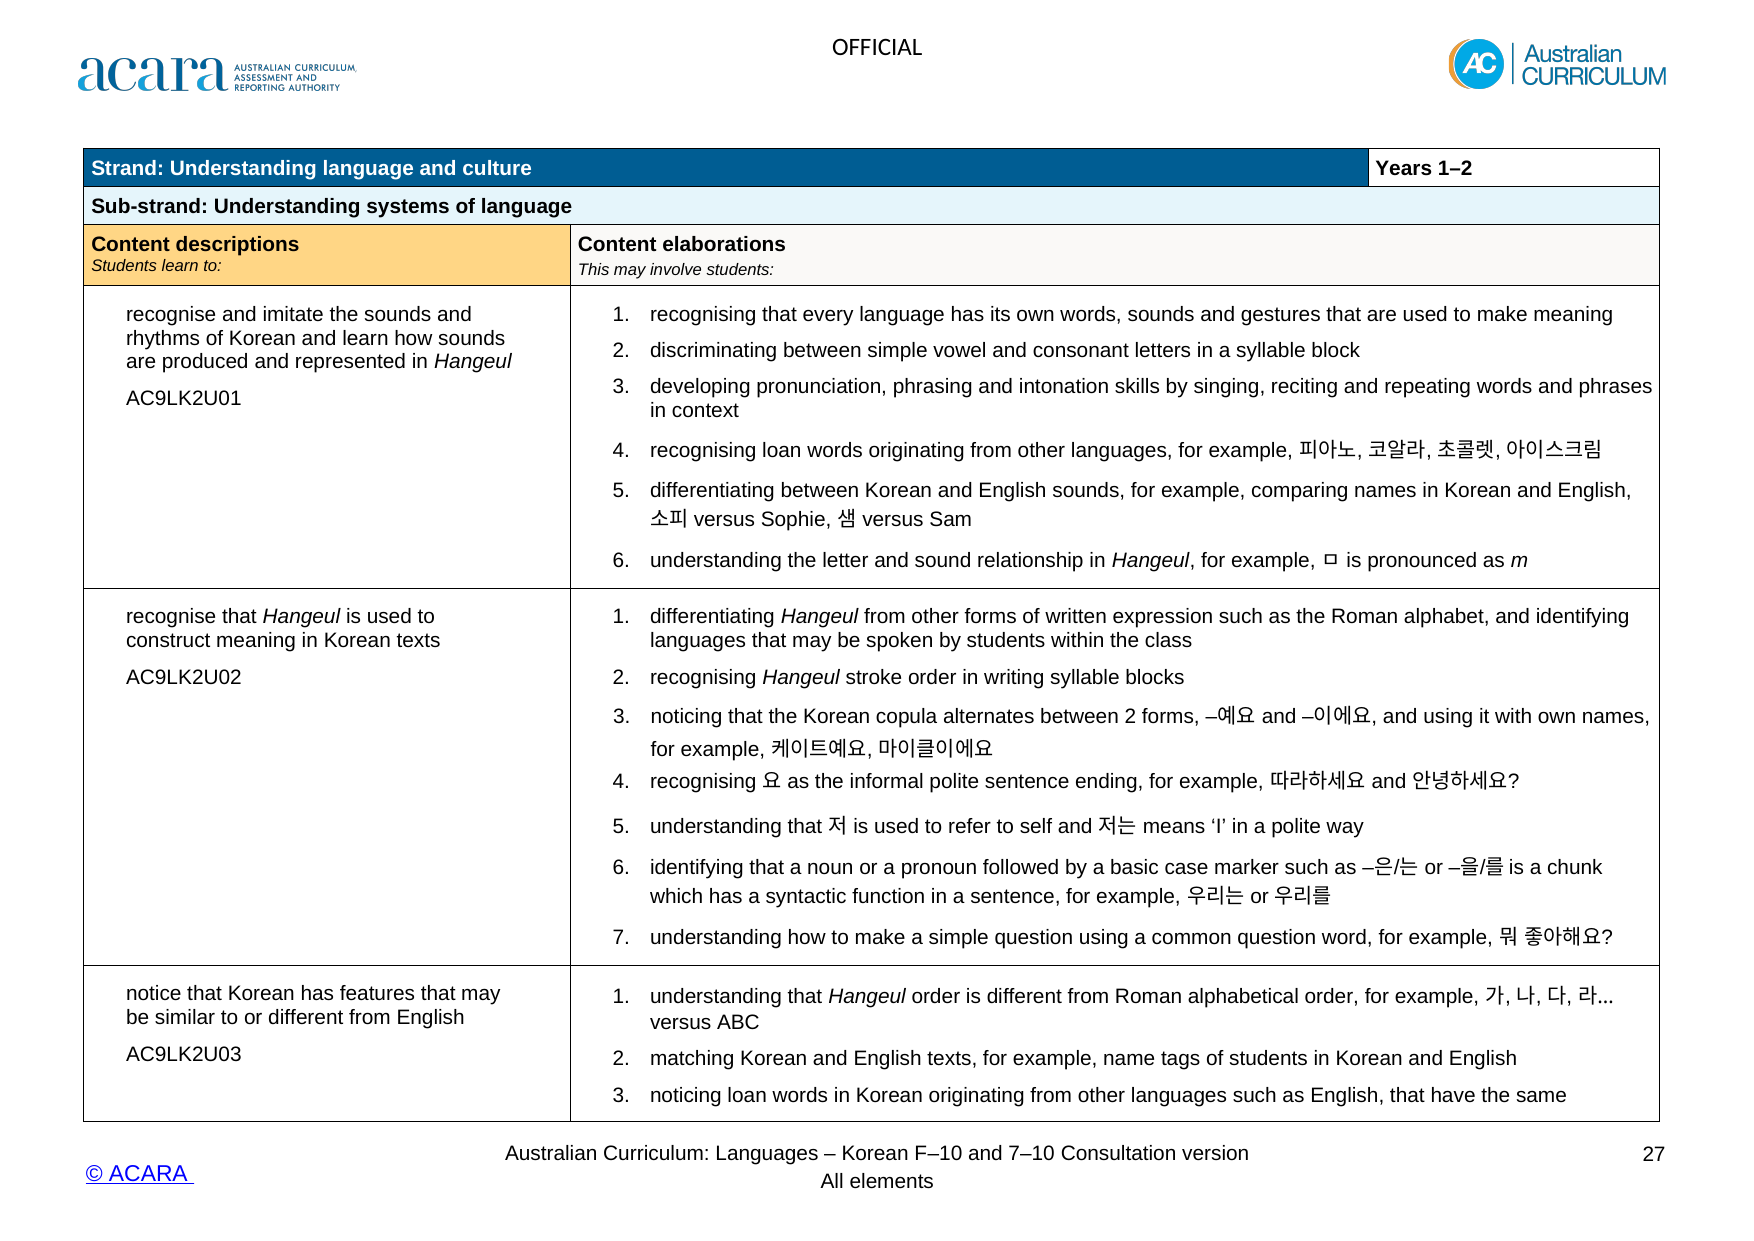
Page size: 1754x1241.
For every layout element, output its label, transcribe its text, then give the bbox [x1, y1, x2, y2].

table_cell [571, 966, 1659, 1121]
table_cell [84, 966, 570, 1121]
picture [1448, 39, 1471, 89]
table_header Strand: Understanding language and culture [84, 149, 1368, 186]
table_cell recognise and imitate the sounds and rhythms of Korean and learn how sounds are produced and represented in Hangeul AC9LK2U01 [84, 286, 570, 588]
picture [1487, 39, 1666, 89]
table_header Years 1–2 [1369, 149, 1659, 186]
table_cell Content elaborations This may involve students: [571, 225, 1659, 285]
table_cell differentiating Hangeul from other forms of written expression such as the Roman alphabet, and identifying languages that may be spoken by students within the class recognising Hangeul stroke order in writing syllable blocks noticing that the Korean copula alternates between 2 forms, –예요 and –이에요, and using it with own names, for example, 케이트예요, 마이클이에요 recognising 요 as the informal polite sentence ending, for example, 따라하세요 and 안녕하세요? understanding that 저 is used to refer to self and 저는 means ‘I’ in a polite way identifying that a noun or a pronoun followed by a basic case marker such as –은/는 or –을/를is a chunk which has a syntactic function in a sentence, for example, 우리는 or 우리를 understanding how to make a simple question using a common question word, for example, 뭐 좋아해요? [571, 589, 1659, 965]
picture [78, 58, 357, 91]
table_cell Sub-strand: Understanding systems of language [84, 187, 1659, 224]
table_cell Content descriptions Students learn to: [84, 225, 570, 285]
table_cell recognising that every language has its own words, sounds and gestures that are used to make meaning discriminating between simple vowel and consonant letters in a syllable block developing pronunciation, phrasing and intonation skills by singing, reciting and repeating words and phrases in context recognising loan words originating from other languages, for example, 피아노, 코알라, 초콜렛, 아이스크림 differentiating between Korean and English sounds, for example, comparing names in Korean and English, 소피 versus Sophie, 샘 versus Sam understanding the letter and sound relationship in Hangeul, for example, ㅁ is pronounced as m [571, 286, 1659, 588]
table_cell recognise that Hangeul is used to construct meaning in Korean texts AC9LK2U02 [84, 589, 570, 965]
picture [1464, 53, 1495, 73]
